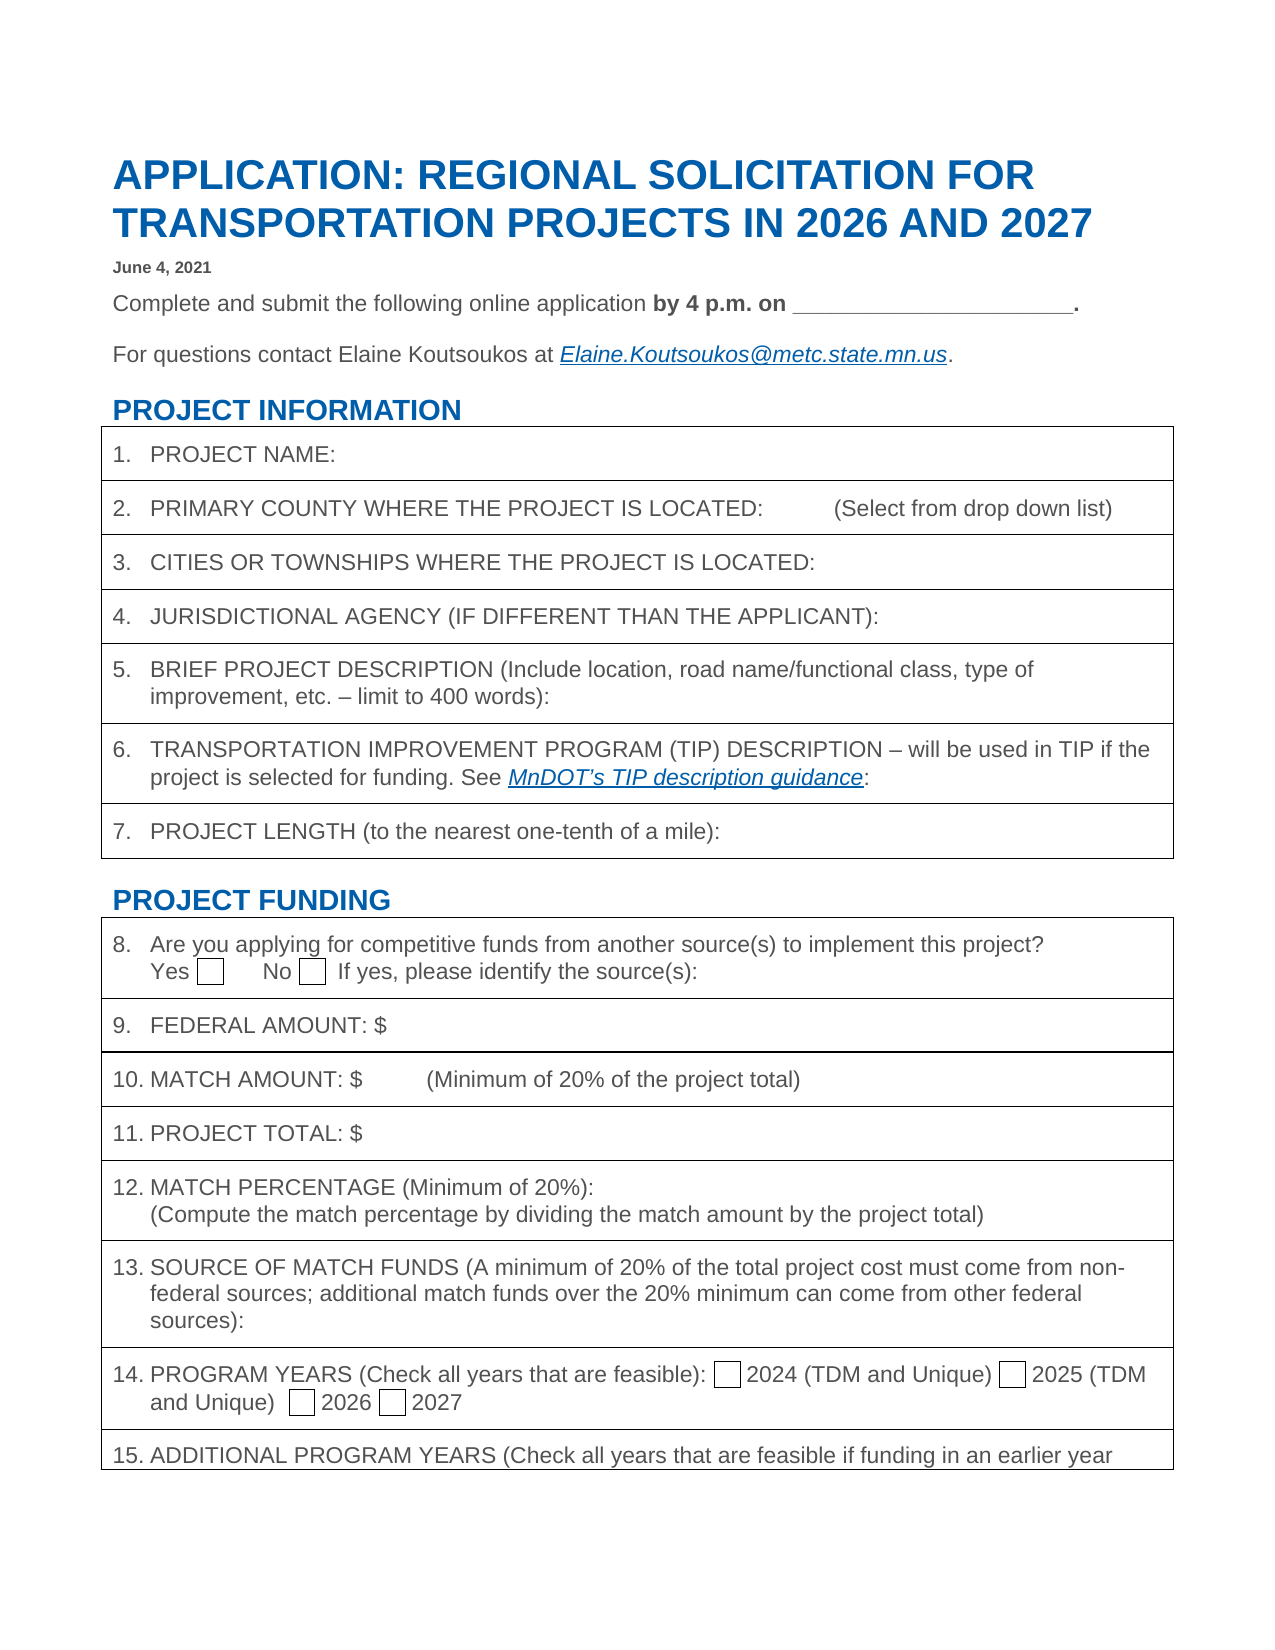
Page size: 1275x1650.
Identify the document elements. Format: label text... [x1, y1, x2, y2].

table_cell SOURCE OF MATCH FUNDS (A minimum of 20% of the total project cost must come from non-federal sources; additional match funds over the 20% minimum can come from other federal sources): [102, 1241, 1173, 1347]
title Application: Regional Solicitation for Transportation Projects in 2026 and 2027 [112, 150, 1162, 246]
text For questions contact Elaine Koutsoukos at Elaine.Koutsoukos@metc.state.mn.us. [112, 341, 1162, 368]
table_header Are you applying for competitive funds from another source(s) to implement this project? Yes No If yes, please identify the source(s): [102, 918, 1173, 997]
table_cell PROGRAM YEARS (Check all years that are feasible): 2024 (TDM and Unique) 2025 (TDM and Unique) 2026 2027 [102, 1348, 1173, 1429]
subtitle PROJECT FUNDING [112, 883, 1162, 917]
subtitle PROJECT INFORMATION [112, 393, 1162, 426]
table_cell PRIMARY COUNTY WHERE THE PROJECT IS LOCATED: (Select from drop down list) [102, 481, 1173, 534]
table_cell BRIEF PROJECT DESCRIPTION (Include location, road name/functional class, type of improvement, etc. – limit to 400 words): [102, 644, 1173, 723]
table_cell CITIES OR TOWNSHIPS WHERE THE PROJECT IS LOCATED: [102, 535, 1173, 588]
table_cell PROJECT TOTAL: $ [102, 1107, 1173, 1159]
table_cell FEDERAL AMOUNT: $ [102, 999, 1173, 1051]
table_cell MATCH PERCENTAGE (Minimum of 20%): (Compute the match percentage by dividing the match amount by the project total) [102, 1161, 1173, 1240]
table_cell JURISDICTIONAL AGENCY (IF DIFFERENT THAN THE APPLICANT): [102, 590, 1173, 642]
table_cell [102, 1430, 1173, 1469]
text June 4, 2021 [112, 258, 1162, 277]
table_cell TRANSPORTATION IMPROVEMENT PROGRAM (TIP) DESCRIPTION – will be used in TIP if the project is selected for funding. See MnDOT’s TIP description guidance: [102, 724, 1173, 803]
table_cell MATCH AMOUNT: $ (Minimum of 20% of the project total) [102, 1053, 1173, 1106]
table_cell PROJECT LENGTH (to the nearest one-tenth of a mile): [102, 804, 1173, 857]
table_header PROJECT NAME: [102, 427, 1173, 480]
text Complete and submit the following online application by 4 p.m. on ______________________. [112, 290, 1162, 316]
